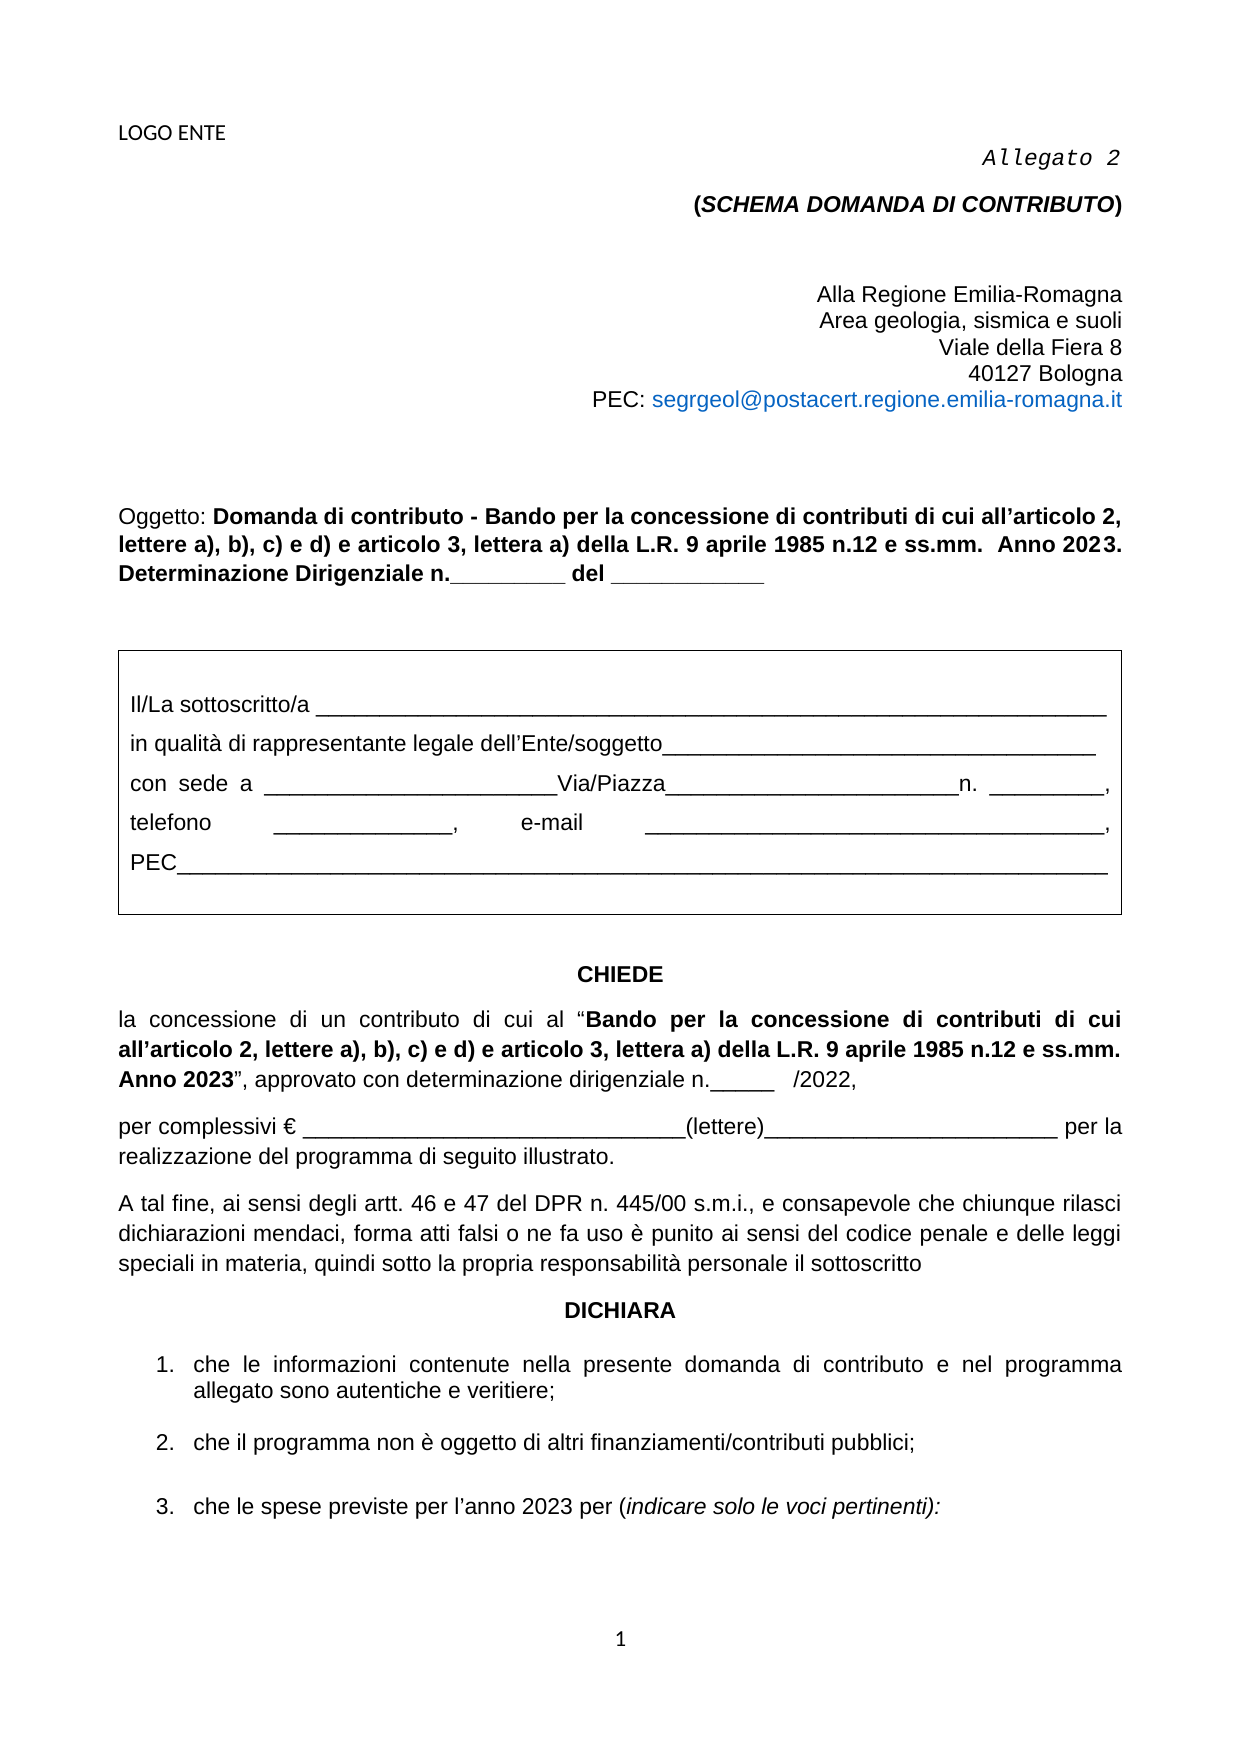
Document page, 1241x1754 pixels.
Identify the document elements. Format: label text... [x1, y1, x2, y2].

text DICHIARA [118, 1297, 1122, 1324]
text Alla Regione Emilia-Romagna [118, 281, 1122, 307]
text Viale della Fiera 8 [118, 334, 1122, 360]
text per complessivi € ______________________________(lettere)_______________________ per la realizzazione del programma di seguito illustrato. [118, 1113, 1122, 1169]
text la concessione di un contributo di cui al “Bando per la concessione di contributi di cui all’articolo 2, lettere a), b), c) e d) e articolo 3, lettera a) della L.R. 9 aprile 1985 n.12 e ss.mm. Anno 2023”, approvato con determinazione dirigenziale n._____ /2022, [118, 1006, 1122, 1092]
text A tal fine, ai sensi degli artt. 46 e 47 del DPR n. 445/00 s.m.i., e consapevole che chiunque rilasci dichiarazioni mendaci, forma atti falsi o ne fa uso è punito ai sensi del codice penale e delle leggi speciali in materia, quindi sotto la propria responsabilità personale il sottoscritto [118, 1190, 1122, 1277]
text PEC: segrgeol@postacert.regione.emilia-romagna.it [118, 386, 1122, 413]
text LOGO ENTE [118, 118, 1122, 146]
text Oggetto: Domanda di contributo - Bando per la concessione di contributi di cui all’articolo 2, lettere a), b), c) e d) e articolo 3, lettera a) della L.R. 9 aprile 1985 n.12 e ss.mm. Anno 2023. Determinazione Dirigenziale n._________ del ____________ [118, 503, 1122, 586]
table_header Il/La sottoscritto/a ______________________________________________________________ in qualità di rappresentante legale dell’Ente/soggetto__________________________________ con sede a _______________________Via/Piazza_______________________n. _________, telefono ______________, e-mail ____________________________________, PEC_________________________________________________________________________ [119, 651, 1121, 914]
list che il programma non è oggetto di altri finanziamenti/contributi pubblici; [156, 1428, 1122, 1455]
list che le spese previste per l’anno 2023 per (indicare solo le voci pertinenti): [156, 1493, 1122, 1519]
text CHIEDE [118, 961, 1122, 987]
text Allegato 2 [118, 146, 1122, 172]
text Area geologia, sismica e suoli [118, 307, 1122, 334]
text 40127 Bologna [118, 360, 1122, 386]
list che le informazioni contenute nella presente domanda di contributo e nel programma allegato sono autentiche e veritiere; [156, 1351, 1122, 1403]
text (SCHEMA DOMANDA DI CONTRIBUTO) [118, 191, 1122, 217]
